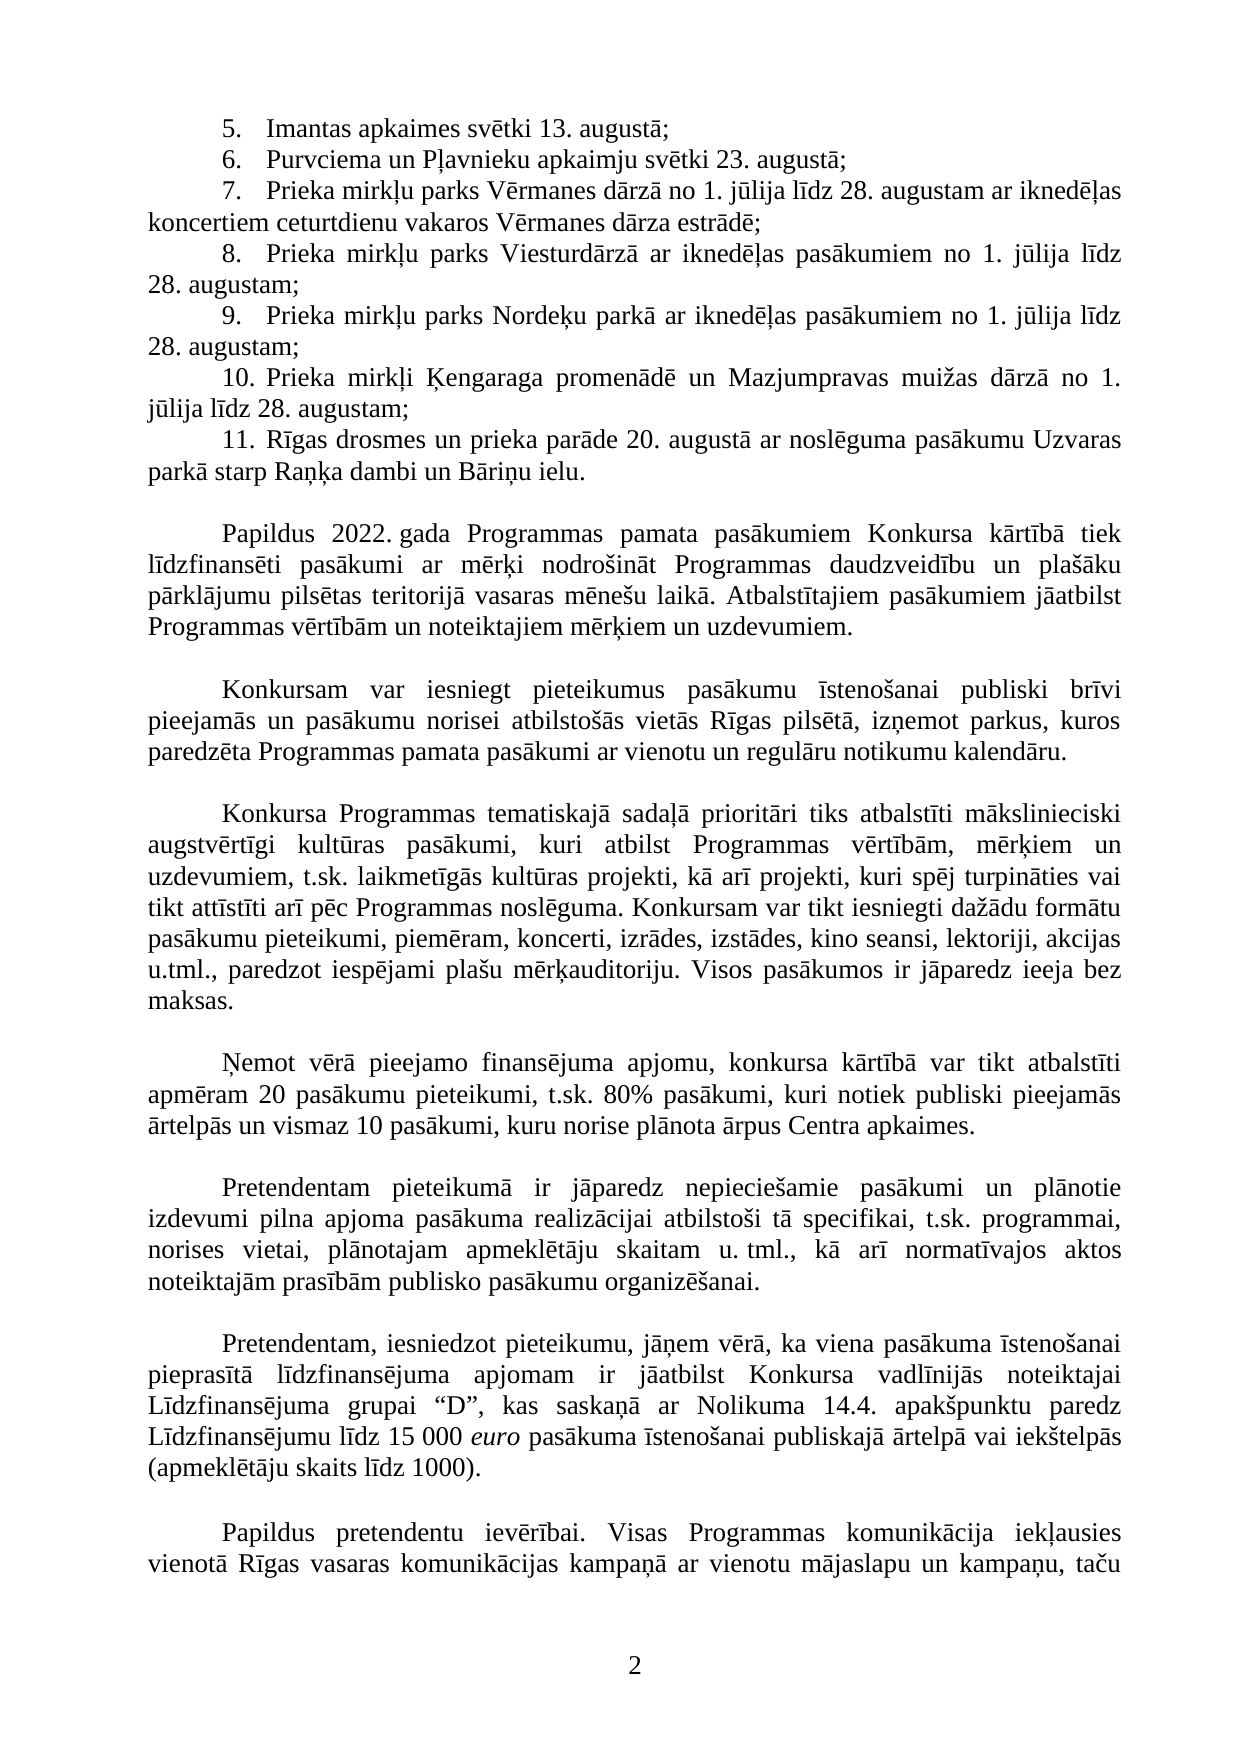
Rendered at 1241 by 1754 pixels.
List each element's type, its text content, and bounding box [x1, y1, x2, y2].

list Prieka mirkļi Ķengaraga promenādē un Mazjumpravas muižas dārzā no 1. jūlija līdz 28. augustam; [148, 361, 1122, 424]
list Imantas apkaimes svētki 13. augustā; [148, 112, 1122, 143]
text Konkursa Programmas tematiskajā sadaļā prioritāri tiks atbalstīti mākslinieciski augstvērtīgi kultūras pasākumi, kuri atbilst Programmas vērtībām, mērķiem un uzdevumiem, t.sk. laikmetīgās kultūras projekti, kā arī projekti, kuri spēj turpināties vai tikt attīstīti arī pēc Programmas noslēguma. Konkursam var tikt iesniegti dažādu formātu pasākumu pieteikumi, piemēram, koncerti, izrādes, izstādes, kino seansi, lektoriji, akcijas u.tml., paredzot iespējami plašu mērķauditoriju. Visos pasākumos ir jāparedz ieeja bez maksas. [148, 797, 1122, 1015]
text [148, 1516, 1122, 1578]
text Ņemot vērā pieejamo finansējuma apjomu, konkursa kārtībā var tikt atbalstīti apmēram 20 pasākumu pieteikumi, t.sk. 80% pasākumi, kuri notiek publiski pieejamās ārtelpās un vismaz 10 pasākumi, kuru norise plānota ārpus Centra apkaimes. [148, 1047, 1122, 1140]
list Purvciema un Pļavnieku apkaimju svētki 23. augustā; [148, 143, 1122, 174]
text Konkursam var iesniegt pieteikumus pasākumu īstenošanai publiski brīvi pieejamās un pasākumu norisei atbilstošās vietās Rīgas pilsētā, izņemot parkus, kuros paredzēta Programmas pamata pasākumi ar vienotu un regulāru notikumu kalendāru. [148, 673, 1122, 766]
text Pretendentam, iesniedzot pieteikumu, jāņem vērā, ka viena pasākuma īstenošanai pieprasītā līdzfinansējuma apjomam ir jāatbilst Konkursa vadlīnijās noteiktajai Līdzfinansējuma grupai “D”, kas saskaņā ar Nolikuma 14.4. apakšpunktu paredz Līdzfinansējumu līdz 15 000 euro pasākuma īstenošanai publiskajā ārtelpā vai iekštelpās (apmeklētāju skaits līdz 1000). [148, 1327, 1122, 1483]
list Prieka mirkļu parks Vērmanes dārzā no 1. jūlija līdz 28. augustam ar iknedēļas koncertiem ceturtdienu vakaros Vērmanes dārza estrādē; [148, 174, 1122, 237]
list Prieka mirkļu parks Viesturdārzā ar iknedēļas pasākumiem no 1. jūlija līdz 28. augustam; [148, 237, 1122, 299]
text Pretendentam pieteikumā ir jāparedz nepieciešamie pasākumi un plānotie izdevumi pilna apjoma pasākuma realizācijai atbilstoši tā specifikai, t.sk. programmai, norises vietai, plānotajam apmeklētāju skaitam u. tml., kā arī normatīvajos aktos noteiktajām prasībām publisko pasākumu organizēšanai. [148, 1171, 1122, 1296]
list Rīgas drosmes un prieka parāde 20. augustā ar noslēguma pasākumu Uzvaras parkā starp Raņķa dambi un Bāriņu ielu. [148, 424, 1122, 486]
text Papildus 2022. gada Programmas pamata pasākumiem Konkursa kārtībā tiek līdzfinansēti pasākumi ar mērķi nodrošināt Programmas daudzveidību un plašāku pārklājumu pilsētas teritorijā vasaras mēnešu laikā. Atbalstītajiem pasākumiem jāatbilst Programmas vērtībām un noteiktajiem mērķiem un uzdevumiem. [148, 517, 1122, 642]
list Prieka mirkļu parks Nordeķu parkā ar iknedēļas pasākumiem no 1. jūlija līdz 28. augustam; [148, 299, 1122, 361]
